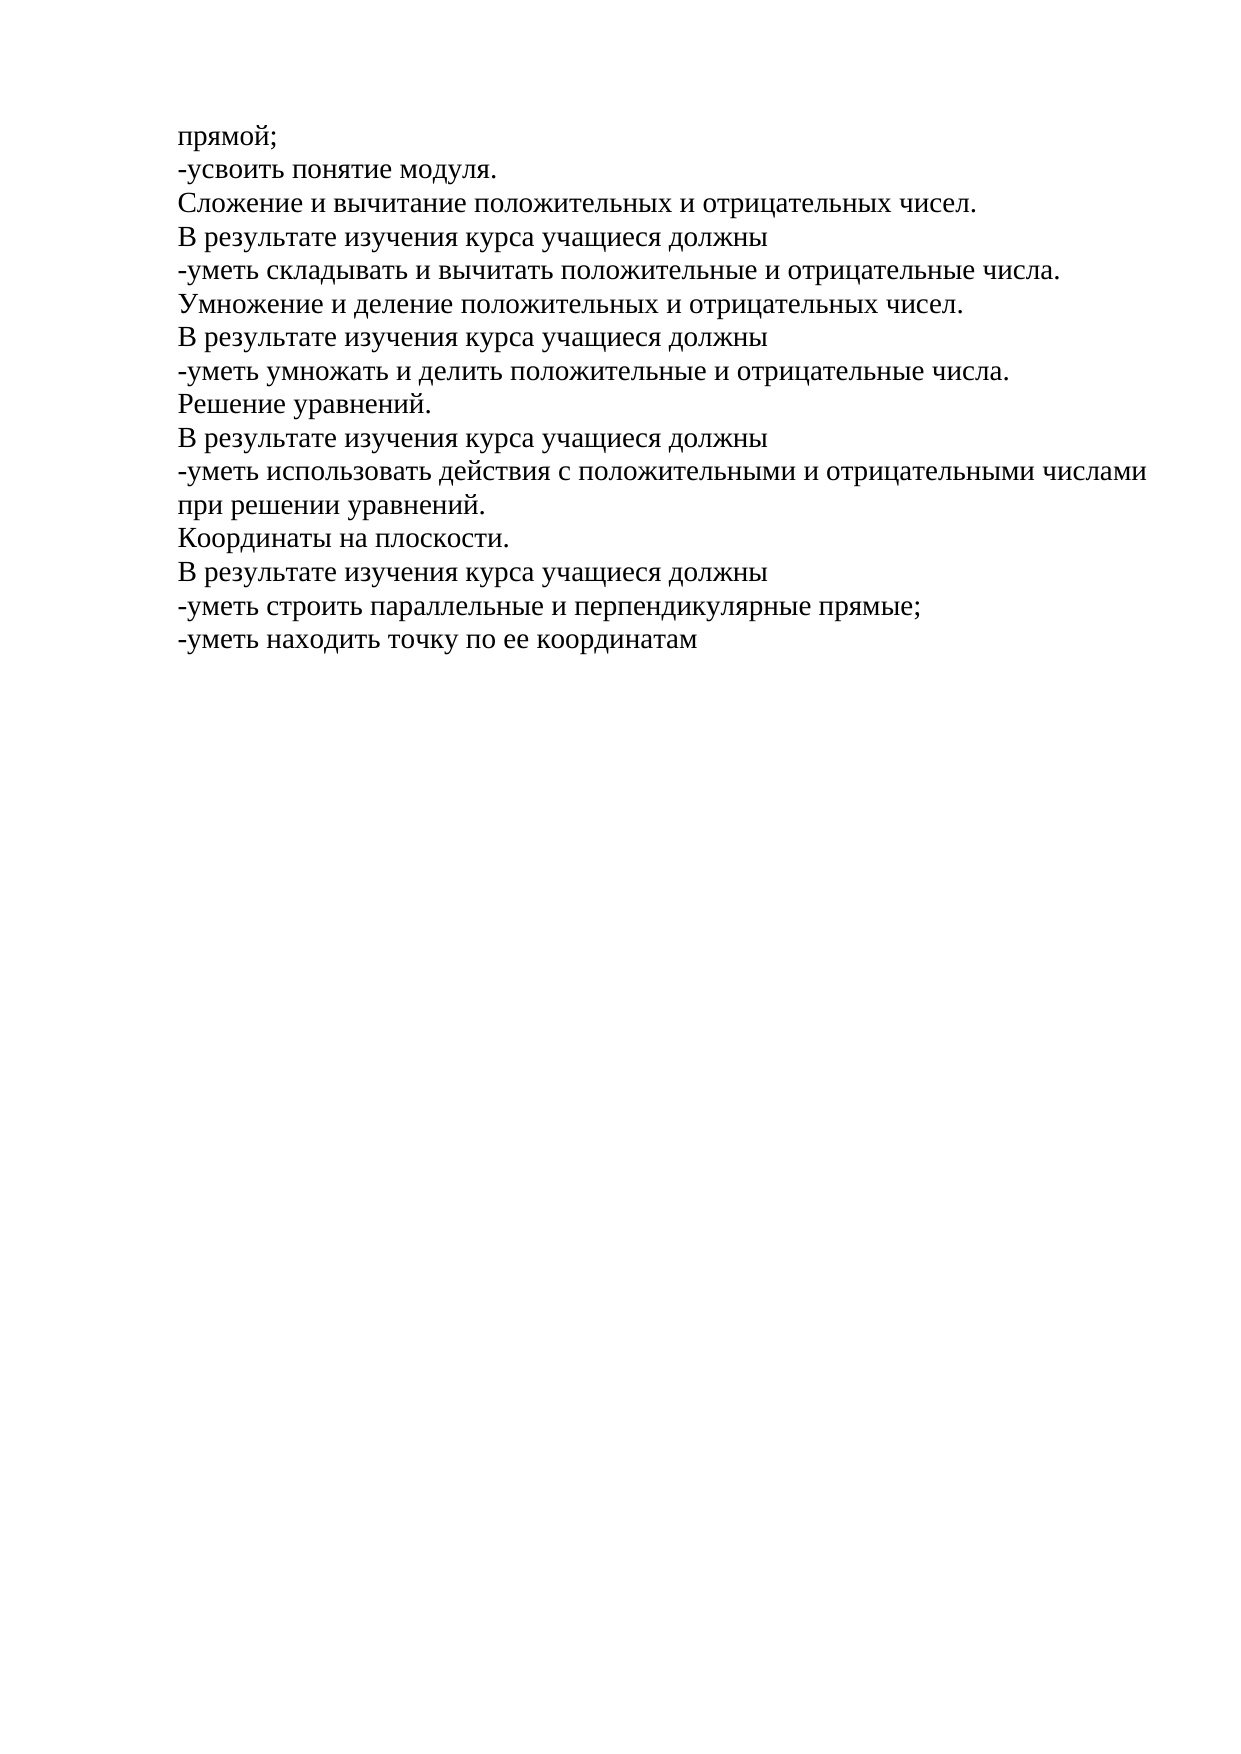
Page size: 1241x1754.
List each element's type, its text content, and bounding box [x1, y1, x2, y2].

text Координаты на плоскости. [177, 521, 1152, 554]
text Решение уравнений. [177, 386, 1152, 420]
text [177, 219, 1152, 252]
text В результате изучения курса учащиеся должны [177, 319, 1152, 353]
text -усвоить понятие модуля. [177, 152, 1152, 185]
text В результате изучения курса учащиеся должны [177, 420, 1152, 453]
text В результате изучения курса учащиеся должны [177, 554, 1152, 588]
text -уметь умножать и делить положительные и отрицательные числа. [177, 353, 1152, 386]
text -уметь использовать действия с положительными и отрицательными числами [177, 453, 1152, 487]
text при решении уравнений. [177, 487, 1152, 521]
text -уметь складывать и вычитать положительные и отрицательные числа. [177, 252, 1152, 286]
text Сложение и вычитание положительных и отрицательных чисел. [177, 185, 1152, 219]
text прямой; [177, 118, 1152, 152]
text -уметь строить параллельные и перпендикулярные прямые; [177, 588, 1152, 621]
text -уметь находить точку по ее координатам [177, 621, 1152, 655]
text Умножение и деление положительных и отрицательных чисел. [177, 286, 1152, 319]
